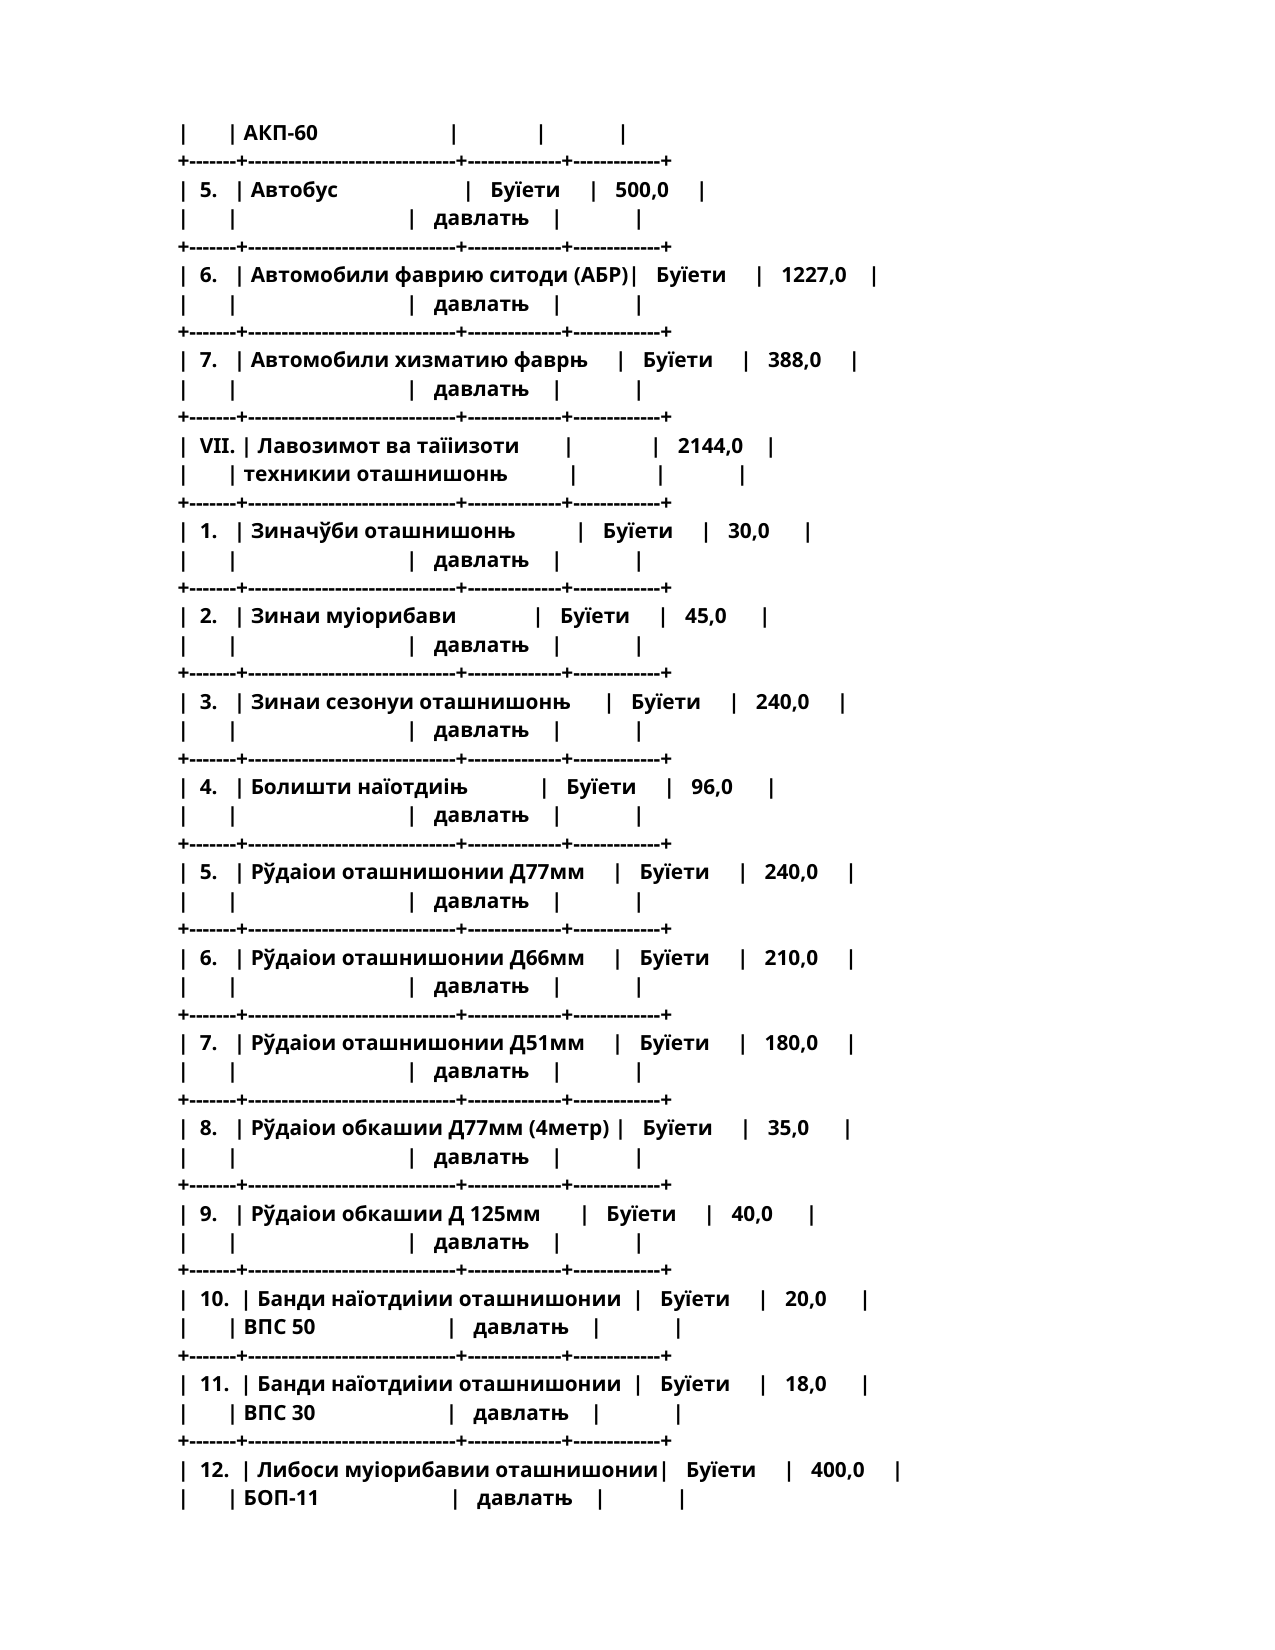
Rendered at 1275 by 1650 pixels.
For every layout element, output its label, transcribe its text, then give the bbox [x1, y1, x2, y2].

text +-------+-------------------------------+--------------+-------------+ [177, 829, 1186, 857]
text | 3. | Зинаи сезонуи оташнишонњ | Буїети | 240,0 | [177, 687, 1186, 715]
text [177, 1426, 1186, 1455]
text | 4. | Болишти наїотдиіњ | Буїети | 96,0 | [177, 772, 1186, 801]
text +-------+-------------------------------+--------------+-------------+ [177, 317, 1186, 346]
text | | БОП-11 | давлатњ | | [177, 1483, 1186, 1512]
text | | | давлатњ | | [177, 886, 1186, 914]
text | | | давлатњ | | [177, 801, 1186, 829]
text | 6. | Автомобили фаврию ситоди (АБР)| Буїети | 1227,0 | [177, 260, 1186, 289]
text | | ВПС 30 | давлатњ | | [177, 1398, 1186, 1426]
text +-------+-------------------------------+--------------+-------------+ [177, 658, 1186, 687]
text | 10. | Банди наїотдиіии оташнишонии | Буїети | 20,0 | [177, 1284, 1186, 1312]
text | 1. | Зиначўби оташнишонњ | Буїети | 30,0 | [177, 516, 1186, 545]
text | | ВПС 50 | давлатњ | | [177, 1312, 1186, 1341]
text +-------+-------------------------------+--------------+-------------+ [177, 1085, 1186, 1113]
text | 9. | Рўдаіои обкашии Д 125мм | Буїети | 40,0 | [177, 1199, 1186, 1227]
text +-------+-------------------------------+--------------+-------------+ [177, 1000, 1186, 1028]
text | | техникии оташнишонњ | | | [177, 459, 1186, 488]
text | 5. | Автобус | Буїети | 500,0 | [177, 175, 1186, 203]
text | 5. | Рўдаіои оташнишонии Д77мм | Буїети | 240,0 | [177, 857, 1186, 886]
text +-------+-------------------------------+--------------+-------------+ [177, 573, 1186, 602]
text | VII. | Лавозимот ва таїіизоти | | 2144,0 | [177, 431, 1186, 459]
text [177, 232, 1186, 260]
text | | | давлатњ | | [177, 715, 1186, 744]
text | 8. | Рўдаіои обкашии Д77мм (4метр) | Буїети | 35,0 | [177, 1113, 1186, 1142]
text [177, 147, 1186, 175]
text | 11. | Банди наїотдиіии оташнишонии | Буїети | 18,0 | [177, 1369, 1186, 1398]
text +-------+-------------------------------+--------------+-------------+ [177, 914, 1186, 943]
text | 7. | Рўдаіои оташнишонии Д51мм | Буїети | 180,0 | [177, 1028, 1186, 1057]
text | | | давлатњ | | [177, 203, 1186, 232]
text +-------+-------------------------------+--------------+-------------+ [177, 1170, 1186, 1199]
text | 2. | Зинаи муіорибави | Буїети | 45,0 | [177, 602, 1186, 630]
text +-------+-------------------------------+--------------+-------------+ [177, 1341, 1186, 1369]
text +-------+-------------------------------+--------------+-------------+ [177, 744, 1186, 772]
text +-------+-------------------------------+--------------+-------------+ [177, 1256, 1186, 1284]
text | 6. | Рўдаіои оташнишонии Д66мм | Буїети | 210,0 | [177, 943, 1186, 971]
text | | | давлатњ | | [177, 1142, 1186, 1170]
text | 7. | Автомобили хизматию фаврњ | Буїети | 388,0 | [177, 346, 1186, 374]
text | | | давлатњ | | [177, 971, 1186, 1000]
text | | | давлатњ | | [177, 545, 1186, 573]
text | | | давлатњ | | [177, 374, 1186, 402]
text | | | давлатњ | | [177, 1227, 1186, 1256]
text | | | давлатњ | | [177, 630, 1186, 658]
text | | | давлатњ | | [177, 1057, 1186, 1085]
text | 12. | Либоси муіорибавии оташнишонии| Буїети | 400,0 | [177, 1455, 1186, 1483]
text +-------+-------------------------------+--------------+-------------+ [177, 488, 1186, 516]
text | | | давлатњ | | [177, 289, 1186, 317]
text | | АКП-60 | | | [177, 118, 1186, 147]
text +-------+-------------------------------+--------------+-------------+ [177, 402, 1186, 431]
